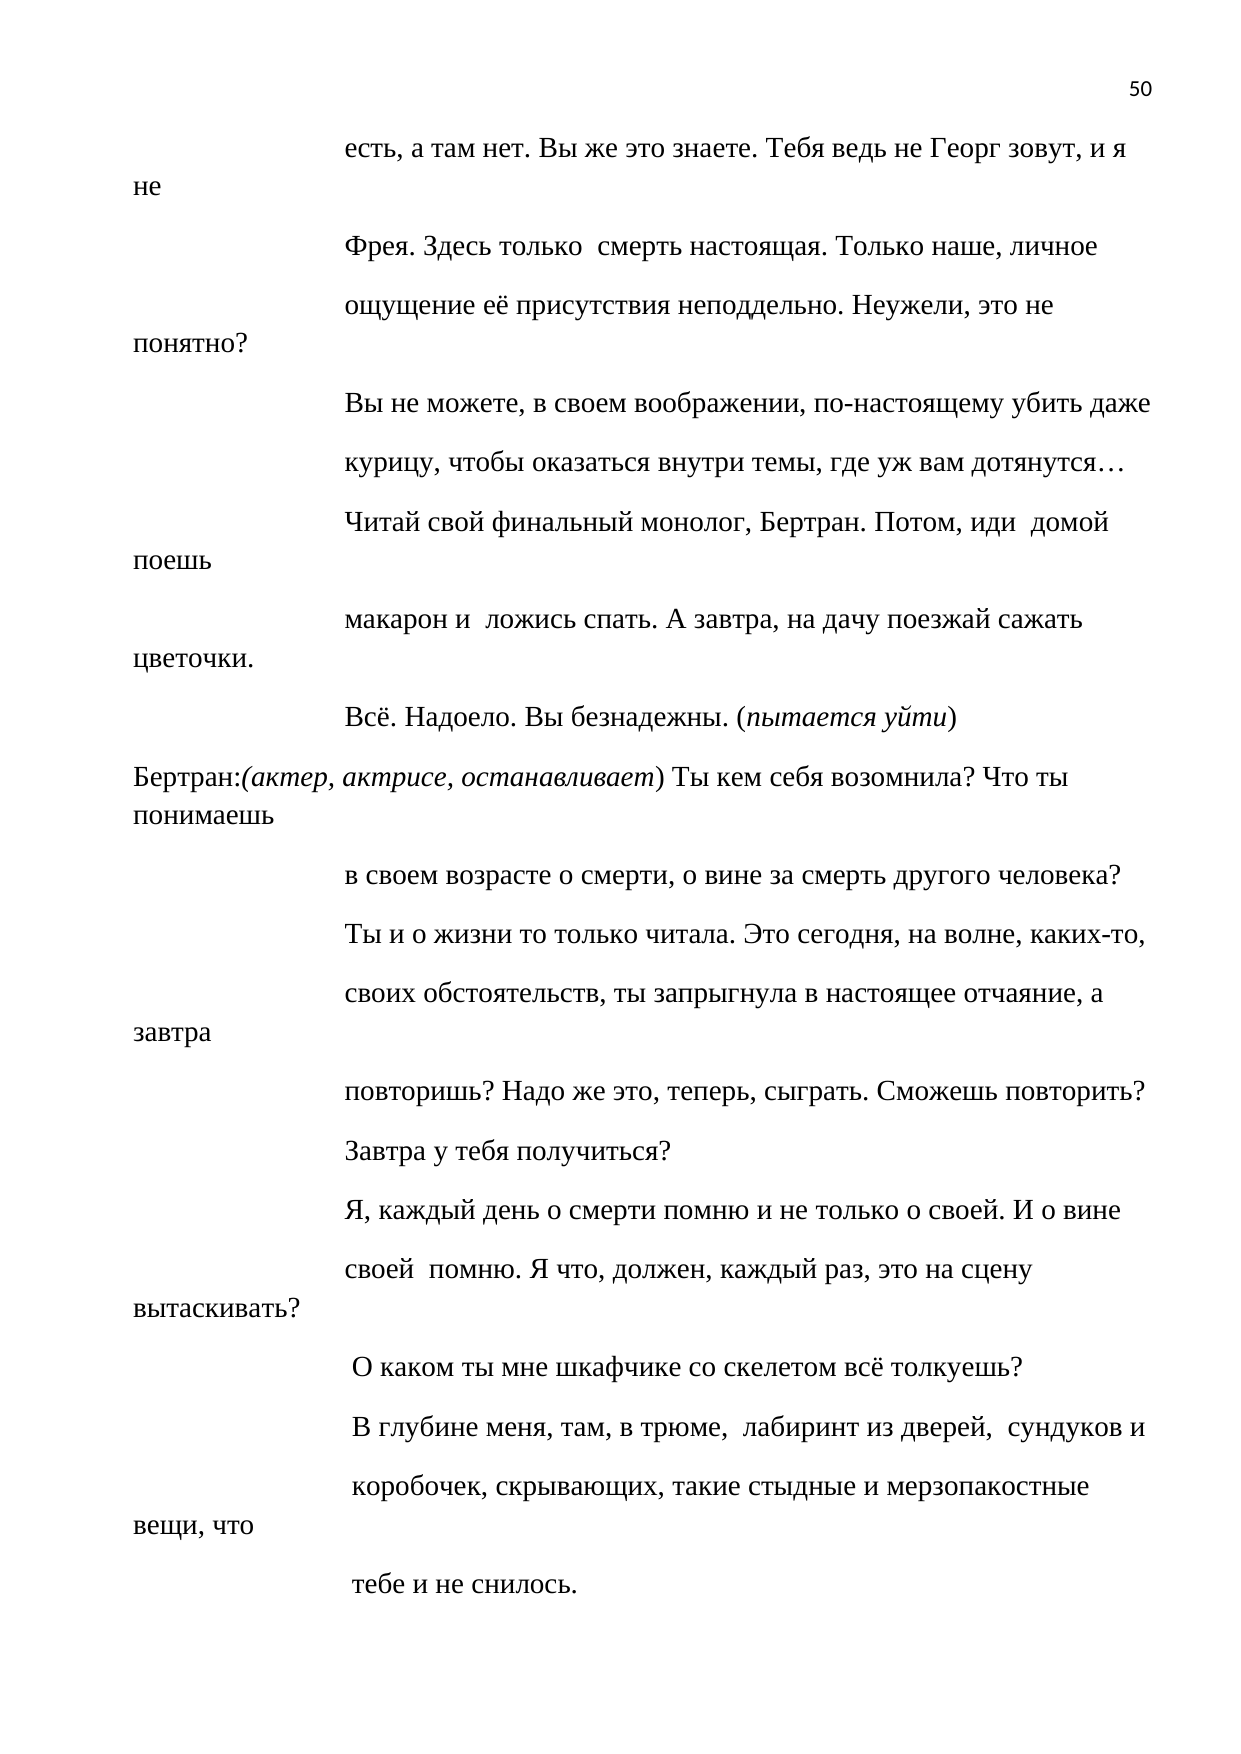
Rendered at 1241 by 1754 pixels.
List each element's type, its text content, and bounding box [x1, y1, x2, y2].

text Фрея. Здесь только смерть настоящая. Только наше, личное [133, 228, 1152, 261]
text Вы не можете, в своем воображении, по-настоящему убить даже [133, 385, 1152, 418]
text Я, каждый день о смерти помню и не только о своей. И о вине [133, 1192, 1152, 1226]
text своих обстоятельств, ты запрыгнула в настоящее отчаяние, а завтра [133, 976, 1152, 1048]
text курицу, чтобы оказаться внутри темы, где уж вам дотянутся… [133, 444, 1152, 478]
text Ты и о жизни то только читала. Это сегодня, на волне, каких-то, [133, 916, 1152, 950]
text в своем возрасте о смерти, о вине за смерть другого человека? [133, 857, 1152, 890]
text Читай свой финальный монолог, Бертран. Потом, иди домой поешь [133, 504, 1152, 576]
text ощущение её присутствия неподдельно. Неужели, это не понятно? [133, 287, 1152, 359]
text Всё. Надоело. Вы безнадежны. (пытается уйти) [133, 699, 1152, 733]
text Бертран:(актер, актрисе, останавливает) Ты кем себя возомнила? Что ты понимаешь [133, 759, 1152, 831]
text своей помню. Я что, должен, каждый раз, это на сцену вытаскивать? [133, 1252, 1152, 1324]
text О каком ты мне шкафчике со скелетом всё толкуешь? [133, 1349, 1152, 1383]
text повторишь? Надо же это, теперь, сыграть. Сможешь повторить? [133, 1073, 1152, 1107]
text В глубине меня, там, в трюме, лабиринт из дверей, сундуков и [133, 1409, 1152, 1442]
text тебе и не снилось. [133, 1566, 1152, 1600]
text есть, а там нет. Вы же это знаете. Тебя ведь не Георг зовут, и я не [133, 130, 1152, 202]
text коробочек, скрывающих, такие стыдные и мерзопакостные вещи, что [133, 1468, 1152, 1540]
text Завтра у тебя получиться? [133, 1133, 1152, 1166]
text макарон и ложись спать. А завтра, на дачу поезжай сажать цветочки. [133, 602, 1152, 674]
